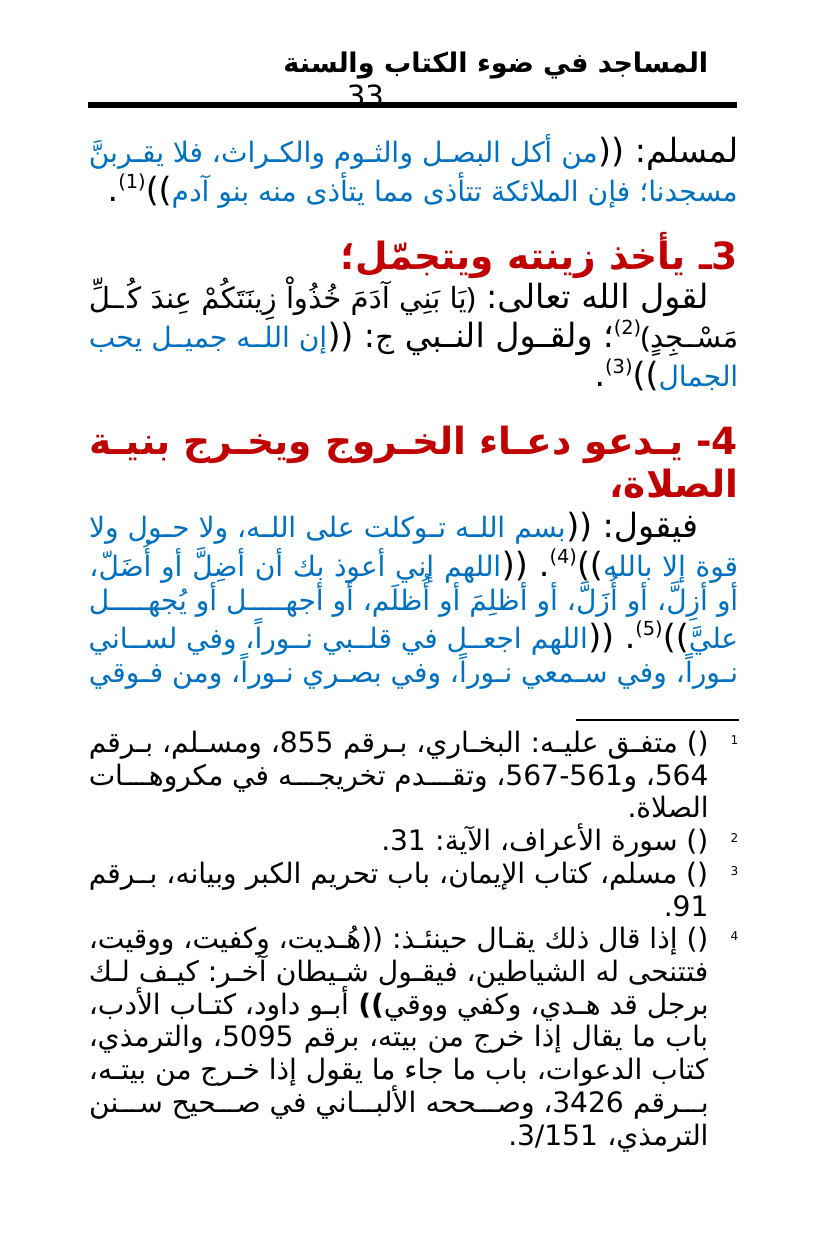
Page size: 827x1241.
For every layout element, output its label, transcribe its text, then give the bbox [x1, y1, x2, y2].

text 3ـ يأخذ زينته ويتجمّل؛ [89, 234, 738, 278]
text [89, 132, 738, 209]
text 4- يدعو دعاء الخروج ويخرج بنية الصلاة، [89, 419, 738, 507]
text لقول الله تعالى: ﴿يَا بَنِي آدَمَ خُذُواْ زِينَتَكُمْ عِندَ كُلِّ مَسْجِدٍ﴾()؛ ولقول النبي ج: ((إن الله جميل يحب الجمال))(). [89, 278, 738, 394]
text فيقول: ((بسم الله توكلت على الله، ولا حول ولا قوة إلا بالله))(). ((اللهم إني أعوذ بك أن أضِلَّ أو أُضَلّ، أو أزِلَّ، أو أُزَلَّ، أو أظلِمَ أو أُظلَم، أو أجهل أو يُجهل عليَّ))(). ((اللهم اجعل في قلبي نوراً، وفي لساني نوراً، وفي سمعي نوراً، وفي بصري نوراً، ومن فوقي نوراً، ومن تحتي نوراً، وعن يميني نوراً، وعن شمالي نوراً، ومن أمامي نوراً، ومن خلفي نوراً، واجعل في نفسي نوراً، وأعظم لي نوراً، وعظِّم لي نوراً، واجعل لي نوراً، واجعلني نوراً، اللهم أعطني نوراً، واجعل في عصبي نوراً، وفي لحمي نوراً، وفي دمي نوراً، وفي شعري نوراً، وفي بشري نوراً))(). [89, 507, 738, 689]
